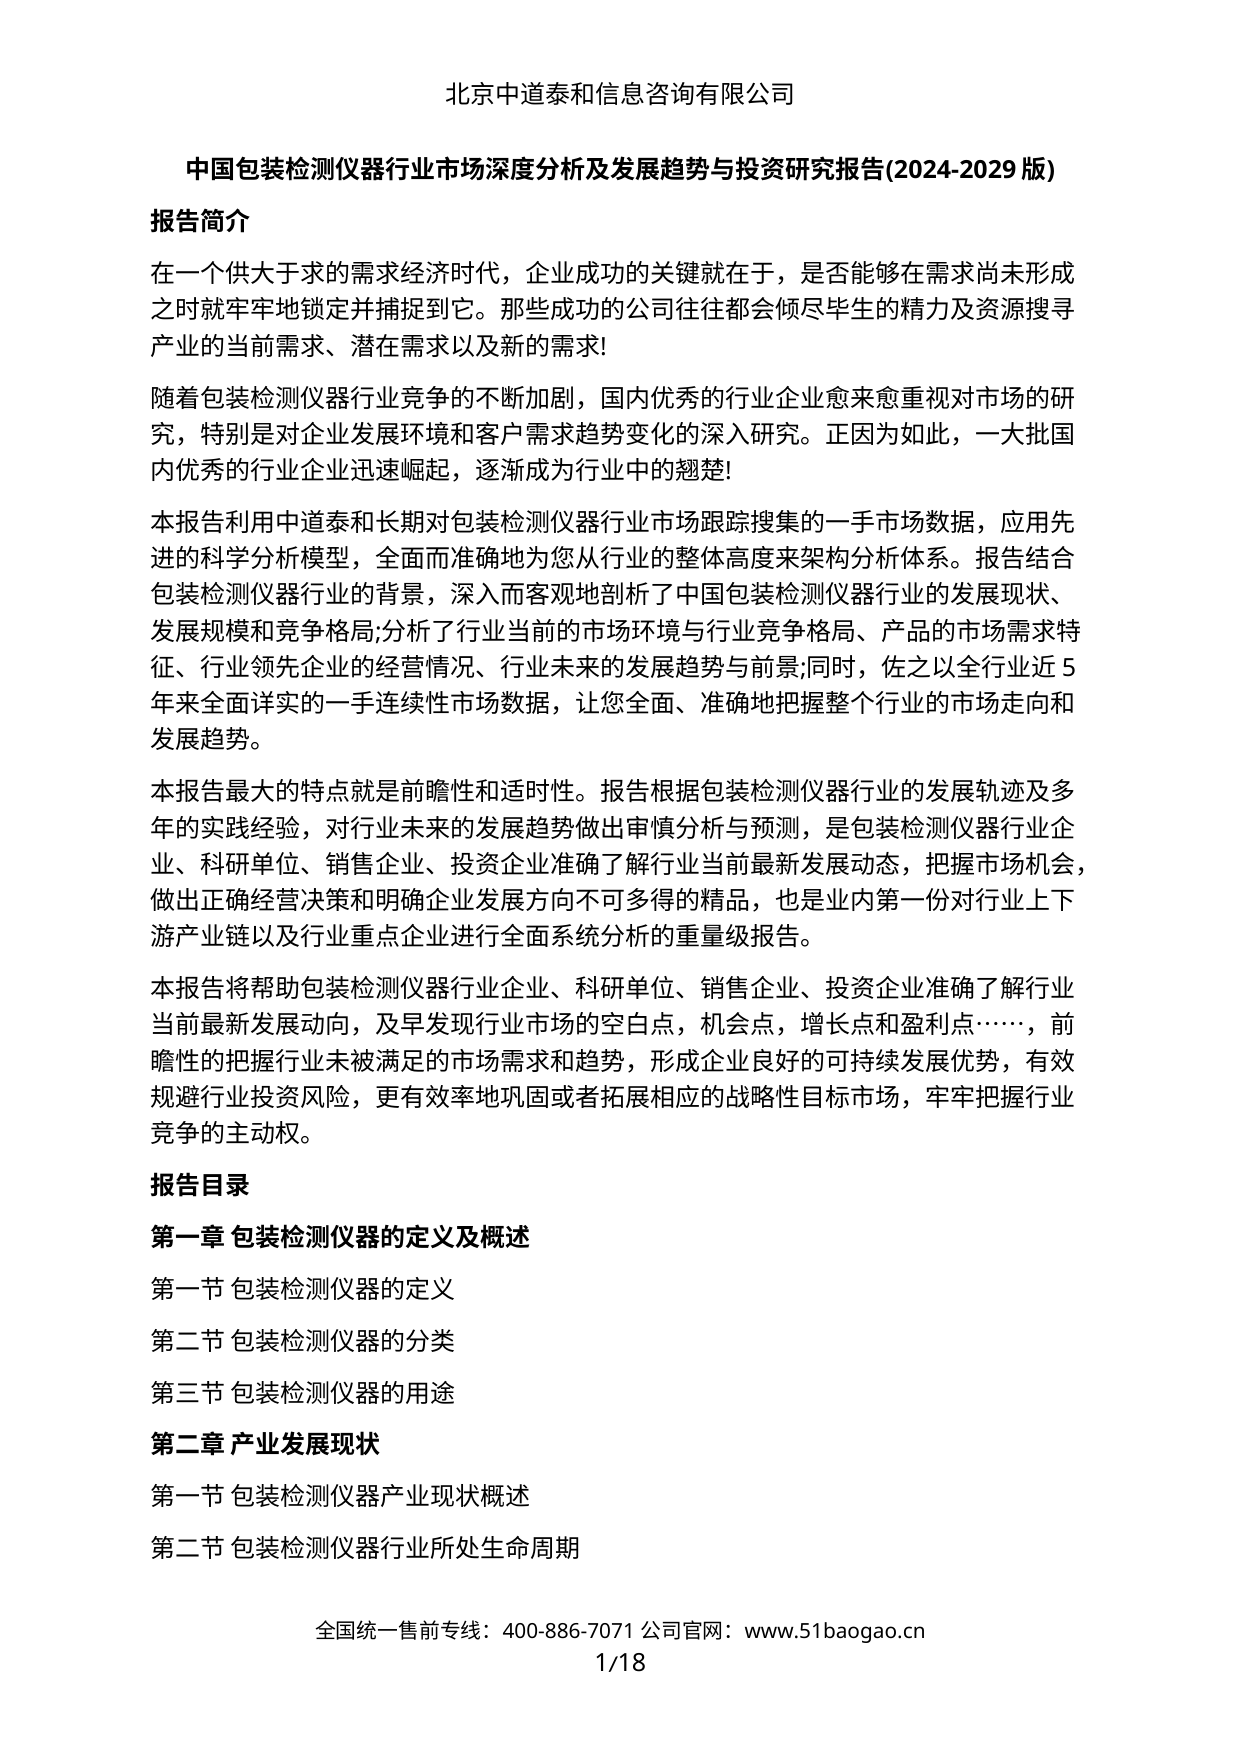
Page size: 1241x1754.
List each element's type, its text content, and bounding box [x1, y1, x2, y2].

text 第二节 包装检测仪器的分类 [150, 1321, 1090, 1357]
text 报告目录 [150, 1166, 1090, 1202]
text 第一章 包装检测仪器的定义及概述 [150, 1217, 1090, 1254]
text 第三节 包装检测仪器的用途 [150, 1373, 1090, 1409]
text 随着包装检测仪器行业竞争的不断加剧，国内优秀的行业企业愈来愈重视对市场的研究，特别是对企业发展环境和客户需求趋势变化的深入研究。正因为如此，一大批国内优秀的行业企业迅速崛起，逐渐成为行业中的翘楚! [150, 378, 1090, 487]
text 本报告最大的特点就是前瞻性和适时性。报告根据包装检测仪器行业的发展轨迹及多年的实践经验，对行业未来的发展趋势做出审慎分析与预测，是包装检测仪器行业企业、科研单位、销售企业、投资企业准确了解行业当前最新发展动态，把握市场机会，做出正确经营决策和明确企业发展方向不可多得的精品，也是业内第一份对行业上下游产业链以及行业重点企业进行全面系统分析的重量级报告。 [150, 772, 1090, 953]
text 第二节 包装检测仪器行业所处生命周期 [150, 1529, 1090, 1565]
text 报告简介 [150, 202, 1090, 238]
text 第二章 产业发展现状 [150, 1425, 1090, 1461]
text 本报告利用中道泰和长期对包装检测仪器行业市场跟踪搜集的一手市场数据，应用先进的科学分析模型，全面而准确地为您从行业的整体高度来架构分析体系。报告结合包装检测仪器行业的背景，深入而客观地剖析了中国包装检测仪器行业的发展现状、发展规模和竞争格局;分析了行业当前的市场环境与行业竞争格局、产品的市场需求特征、行业领先企业的经营情况、行业未来的发展趋势与前景;同时，佐之以全行业近5年来全面详实的一手连续性市场数据，让您全面、准确地把握整个行业的市场走向和发展趋势。 [150, 502, 1090, 756]
text 中国包装检测仪器行业市场深度分析及发展趋势与投资研究报告(2024-2029版) [150, 150, 1090, 186]
text 本报告将帮助包装检测仪器行业企业、科研单位、销售企业、投资企业准确了解行业当前最新发展动向，及早发现行业市场的空白点，机会点，增长点和盈利点……，前瞻性的把握行业未被满足的市场需求和趋势，形成企业良好的可持续发展优势，有效规避行业投资风险，更有效率地巩固或者拓展相应的战略性目标市场，牢牢把握行业竞争的主动权。 [150, 969, 1090, 1150]
text 在一个供大于求的需求经济时代，企业成功的关键就在于，是否能够在需求尚未形成之时就牢牢地锁定并捕捉到它。那些成功的公司往往都会倾尽毕生的精力及资源搜寻产业的当前需求、潜在需求以及新的需求! [150, 254, 1090, 362]
text 第一节 包装检测仪器产业现状概述 [150, 1477, 1090, 1513]
text 第一节 包装检测仪器的定义 [150, 1269, 1090, 1306]
